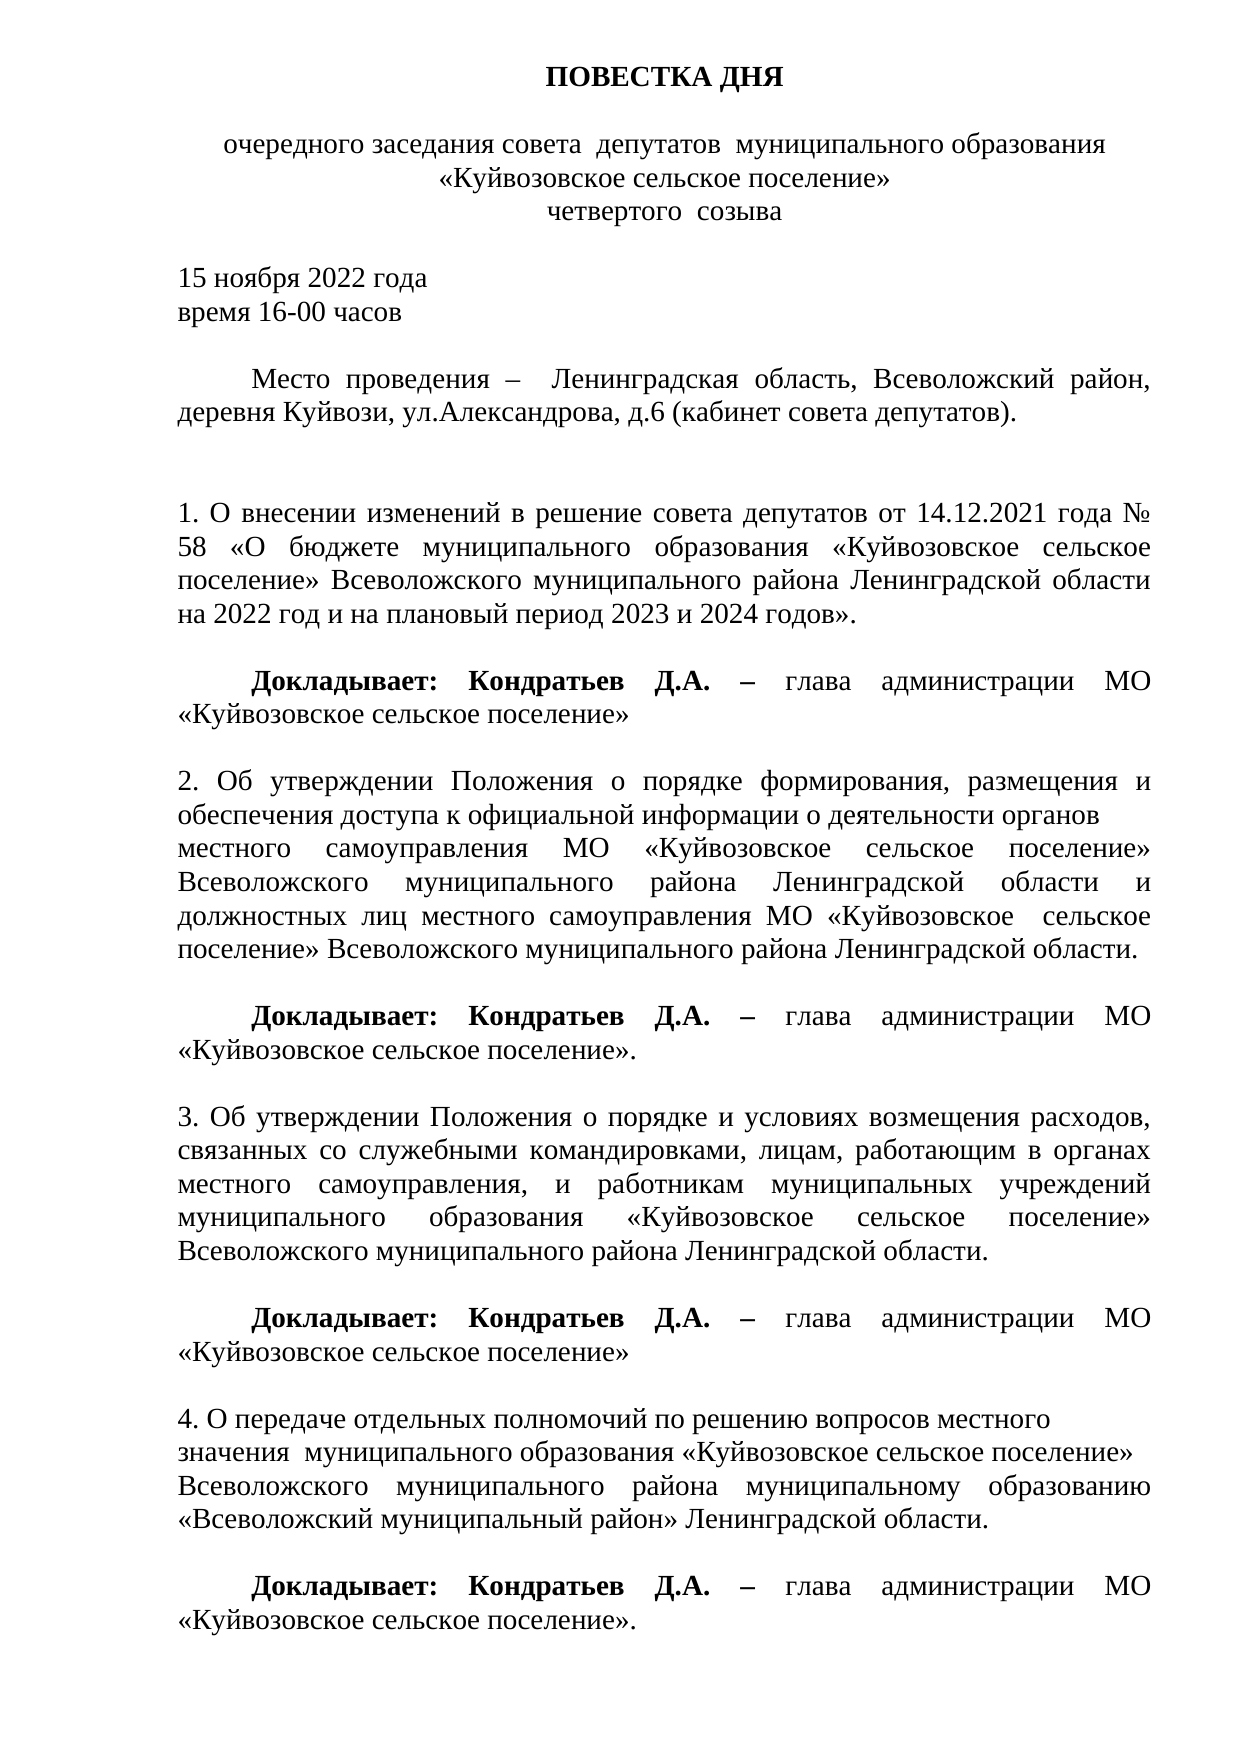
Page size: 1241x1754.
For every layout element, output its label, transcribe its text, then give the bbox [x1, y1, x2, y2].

text 4. О передаче отдельных полномочий по решению вопросов местного [177, 1401, 1152, 1434]
title 3. Об утверждении Положения о порядке и условиях возмещения расходов, связанных со служебными командировками, лицам, работающим в органах местного самоуправления, и работникам муниципальных учреждений муниципального образования «Куйвозовское сельское поселение» Всеволожского муниципального района Ленинградской области. [177, 1099, 1152, 1267]
text Место проведения – Ленинградская область, Всеволожский район, деревня Куйвози, ул.Александрова, д.6 (кабинет совета депутатов). [177, 361, 1152, 428]
text время 16-00 часов [177, 294, 1152, 327]
text четвертого созыва [177, 193, 1152, 227]
text очередного заседания совета депутатов муниципального образования «Куйвозовское сельское поселение» [177, 126, 1152, 193]
text ПОВЕСТКА ДНЯ [177, 59, 1152, 93]
text Всеволожского муниципального района муниципальному образованию «Всеволожский муниципальный район» Ленинградской области. [177, 1468, 1152, 1535]
text 2. Об утверждении Положения о порядке формирования, размещения и обеспечения доступа к официальной информации о деятельности органов [177, 763, 1152, 831]
text Докладывает: Кондратьев Д.А. – глава администрации МО «Куйвозовское сельское поселение» [177, 663, 1152, 730]
text местного самоуправления МО «Куйвозовское сельское поселение» Всеволожского муниципального района Ленинградской области и должностных лиц местного самоуправления МО «Куйвозовское сельское поселение» Всеволожского муниципального района Ленинградской области. [177, 831, 1152, 965]
text 1. О внесении изменений в решение совета депутатов от 14.12.2021 года № 58 «О бюджете муниципального образования «Куйвозовское сельское поселение» Всеволожского муниципального района Ленинградской области на 2022 год и на плановый период 2023 и 2024 годов». [177, 495, 1152, 629]
text 15 ноября 2022 года [177, 260, 1152, 294]
text Докладывает: Кондратьев Д.А. – глава администрации МО «Куйвозовское сельское поселение» [177, 1300, 1152, 1367]
text Докладывает: Кондратьев Д.А. – глава администрации МО «Куйвозовское сельское поселение». [177, 1568, 1152, 1636]
text значения муниципального образования «Куйвозовское сельское поселение» [177, 1434, 1152, 1468]
text Докладывает: Кондратьев Д.А. – глава администрации МО «Куйвозовское сельское поселение». [177, 998, 1152, 1065]
